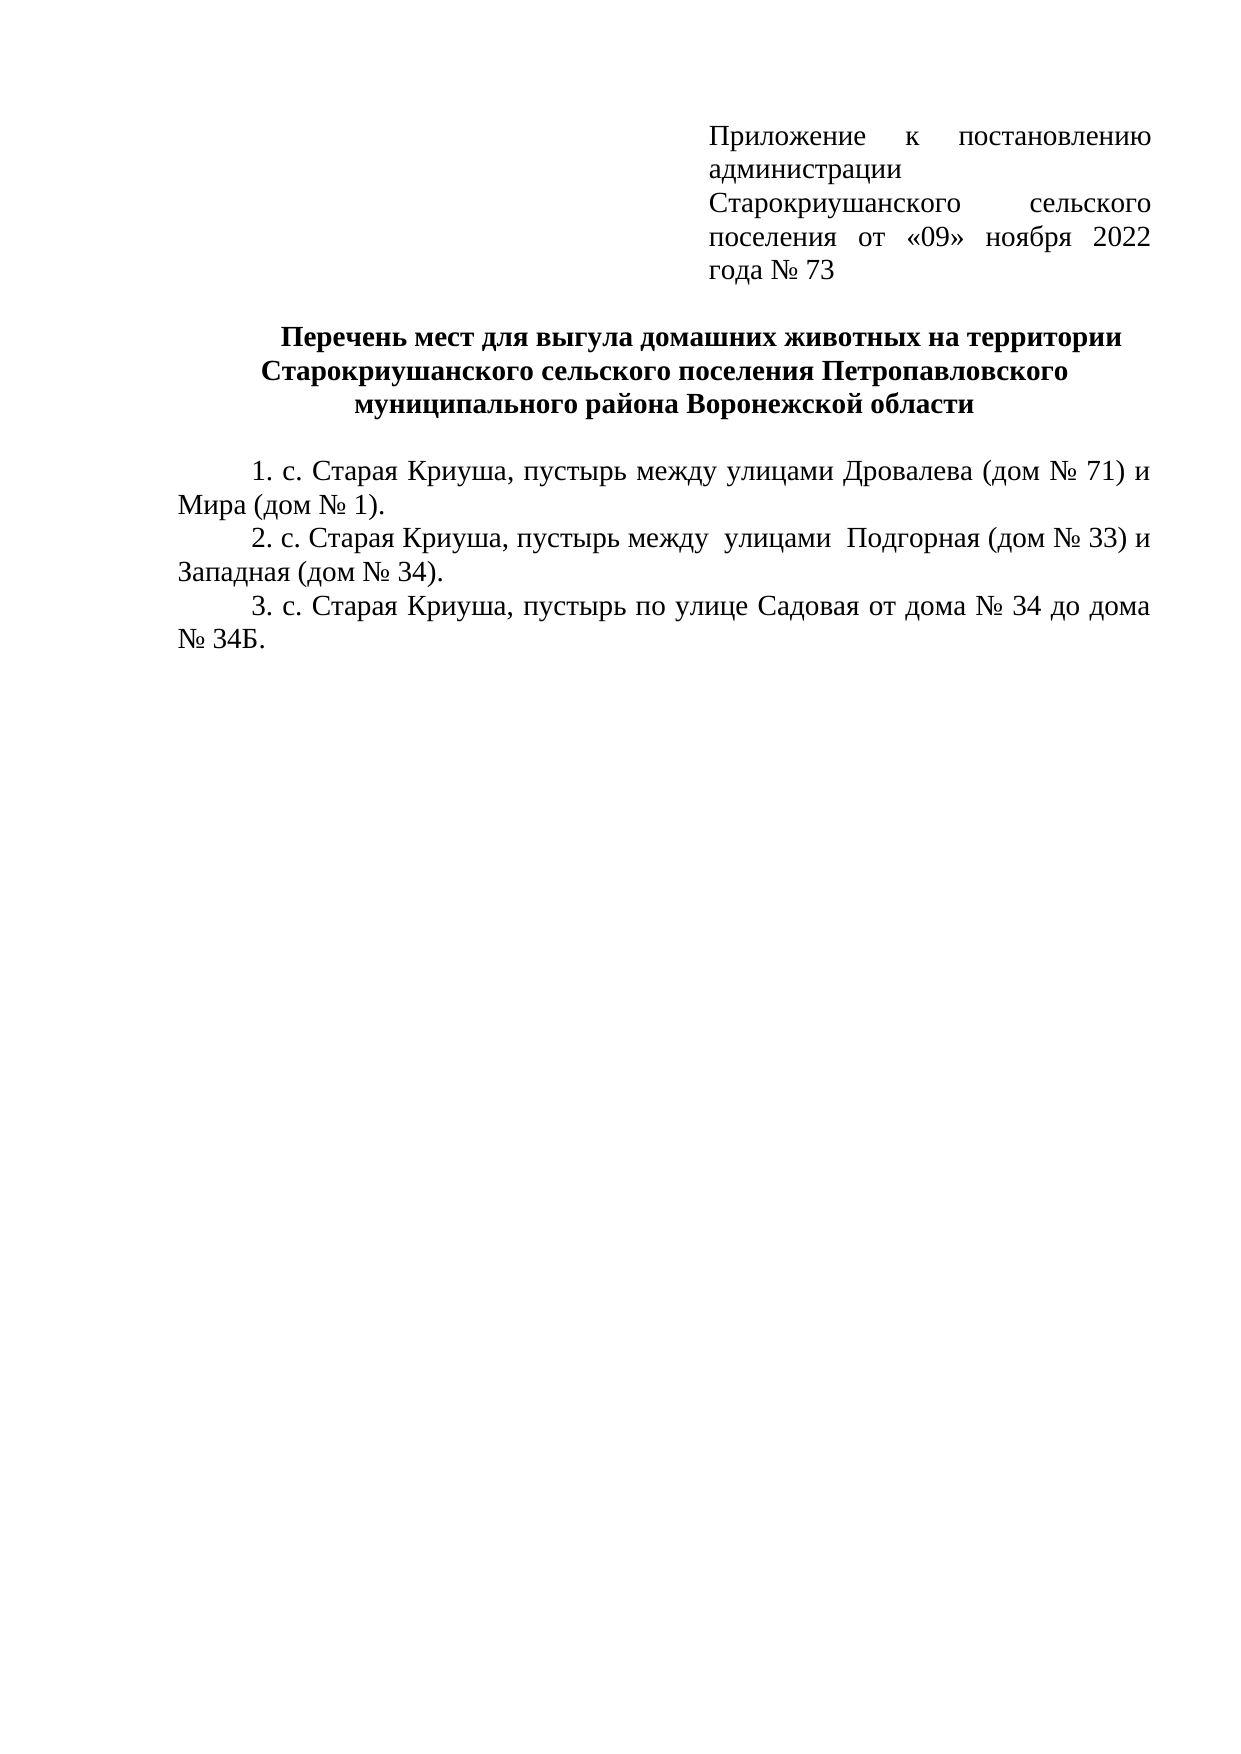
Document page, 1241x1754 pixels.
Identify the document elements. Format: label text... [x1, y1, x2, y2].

text 1. с. Старая Криуша, пустырь между улицами Дровалева (дом № 71) и Мира (дом № 1). [177, 453, 1152, 521]
text Приложение к постановлению администрации Старокриушанского сельского поселения от «09» ноября 2022 года № 73 [709, 118, 1152, 286]
text 3. с. Старая Криуша, пустырь по улице Садовая от дома № 34 до дома № 34Б. [177, 588, 1152, 655]
text 2. с. Старая Криуша, пустырь между улицами Подгорная (дом № 33) и Западная (дом № 34). [177, 521, 1152, 588]
text Перечень мест для выгула домашних животных на территории Старокриушанского сельского поселения Петропавловского муниципального района Воронежской области [177, 319, 1152, 420]
